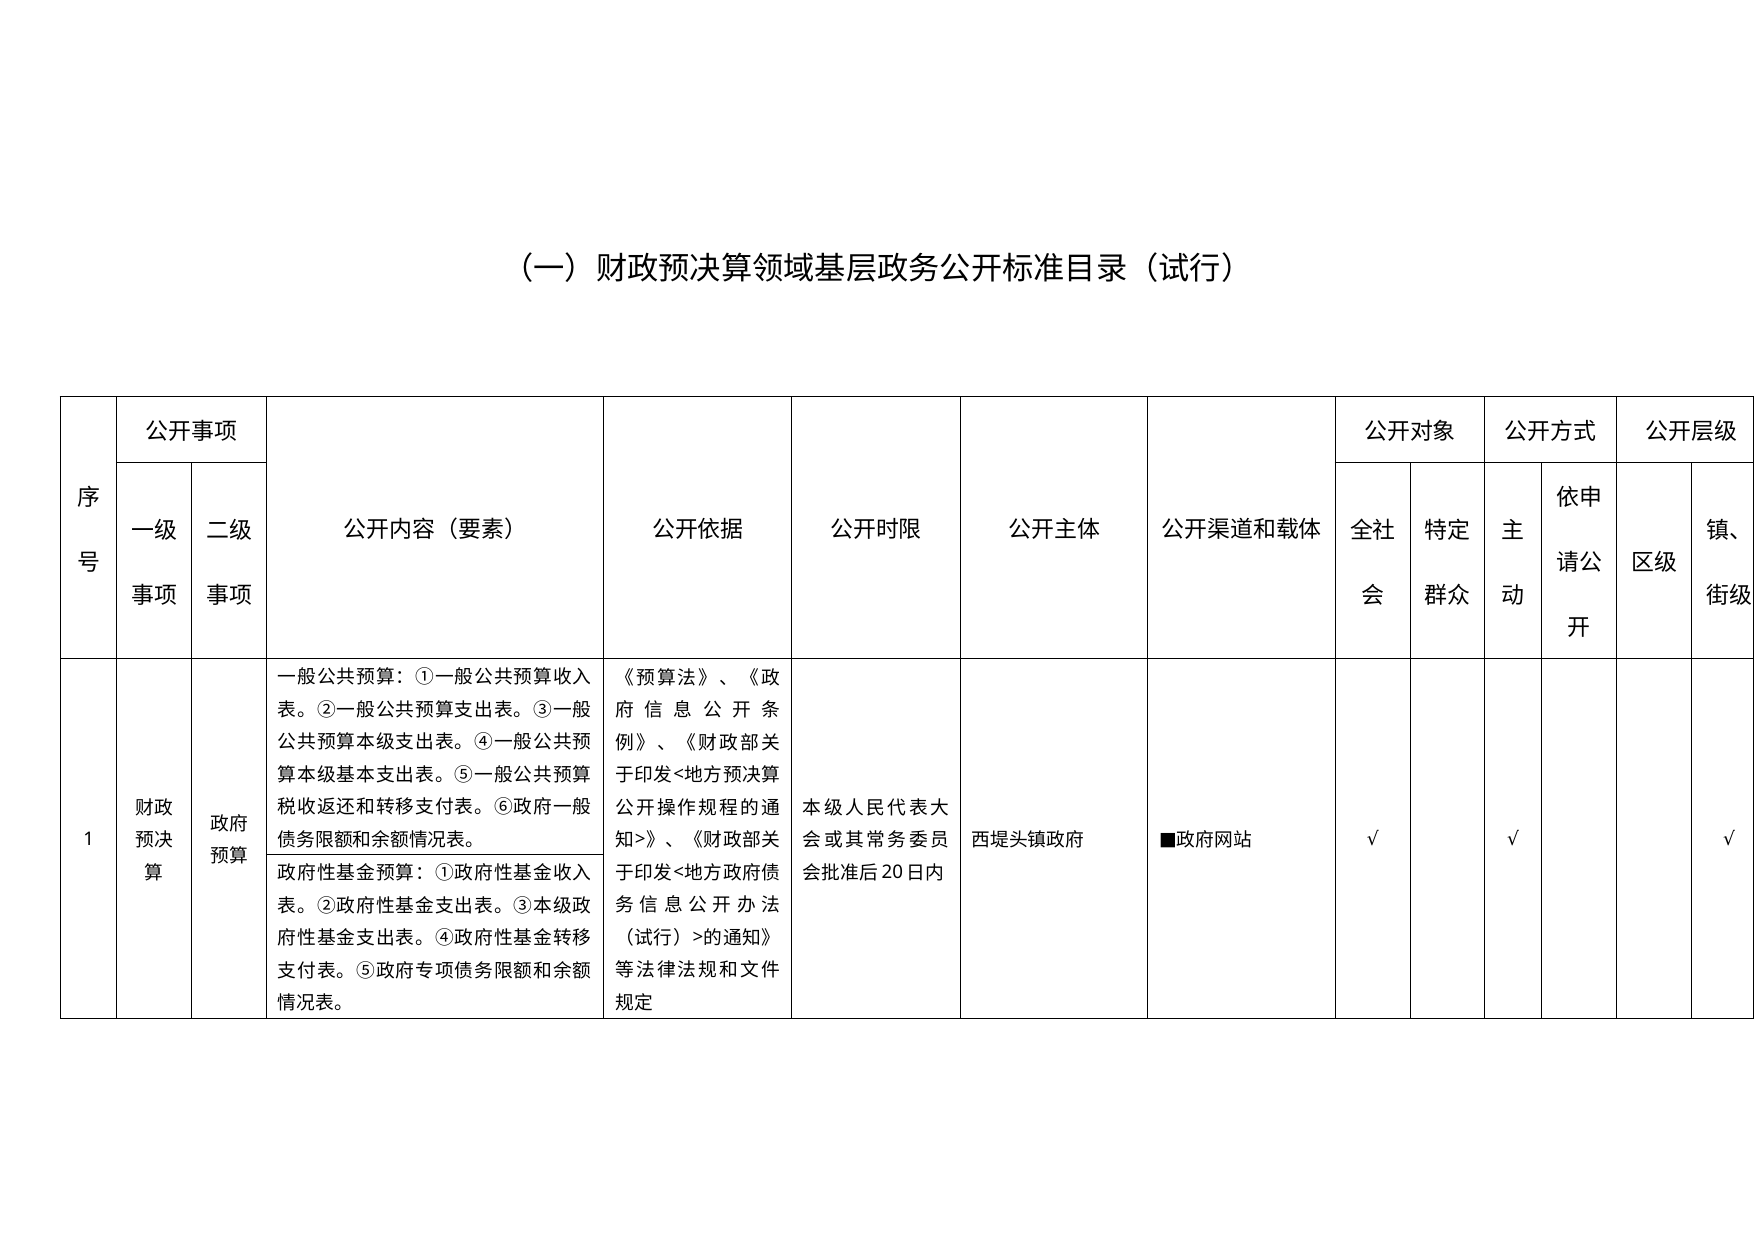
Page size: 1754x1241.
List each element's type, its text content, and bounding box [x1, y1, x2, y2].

table_header 公开依据 [604, 397, 791, 658]
table_cell 政府性基金预算：①政府性基金收入表。②政府性基金支出表。③本级政府性基金支出表。④政府性基金转移支付表。⑤政府专项债务限额和余额情况表。 [267, 855, 603, 1018]
table_cell √ [1336, 659, 1410, 1018]
table_cell 主动 [1485, 463, 1541, 658]
table_cell 特定群众 [1411, 463, 1484, 658]
table_cell 政府预算 [192, 659, 266, 1018]
table_cell 二级事项 [192, 463, 266, 658]
table_cell [1411, 659, 1484, 1018]
table_header 序号 [61, 397, 116, 658]
table_cell 西堤头镇政府 [961, 659, 1147, 1018]
table_header 公开方式 [1485, 397, 1616, 462]
table_cell 一级事项 [117, 463, 191, 658]
table_cell √ [1485, 659, 1541, 1018]
table_header 公开时限 [792, 397, 960, 658]
table_cell 区级 [1617, 463, 1691, 658]
table_cell [1617, 659, 1691, 1018]
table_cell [792, 659, 960, 1018]
table_cell 一般公共预算：①一般公共预算收入表。②一般公共预算支出表。③一般公共预算本级支出表。④一般公共预算本级基本支出表。⑤一般公共预算税收返还和转移支付表。⑥政府一般债务限额和余额情况表。 [267, 659, 603, 854]
table_header 公开内容（要素） [267, 397, 603, 658]
table_cell 财政预决算 [117, 659, 191, 1018]
table_header 公开事项 [117, 397, 266, 462]
subtitle （一）财政预决算领域基层政务公开标准目录（试行） [150, 233, 1604, 298]
table_header 公开对象 [1336, 397, 1484, 462]
table_cell 镇、街级 [1692, 463, 1753, 658]
table_cell √ [1692, 659, 1753, 1018]
table_header 公开渠道和载体 [1148, 397, 1335, 658]
table_cell ■政府网站 [1148, 659, 1335, 1018]
table_cell 全社会 [1336, 463, 1410, 658]
table_cell 1 [61, 659, 116, 1018]
table_header 公开层级 [1617, 397, 1753, 462]
table_cell [1542, 659, 1616, 1018]
table_header 公开主体 [961, 397, 1147, 658]
table_cell 依申请公开 [1542, 463, 1616, 658]
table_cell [604, 659, 791, 1018]
